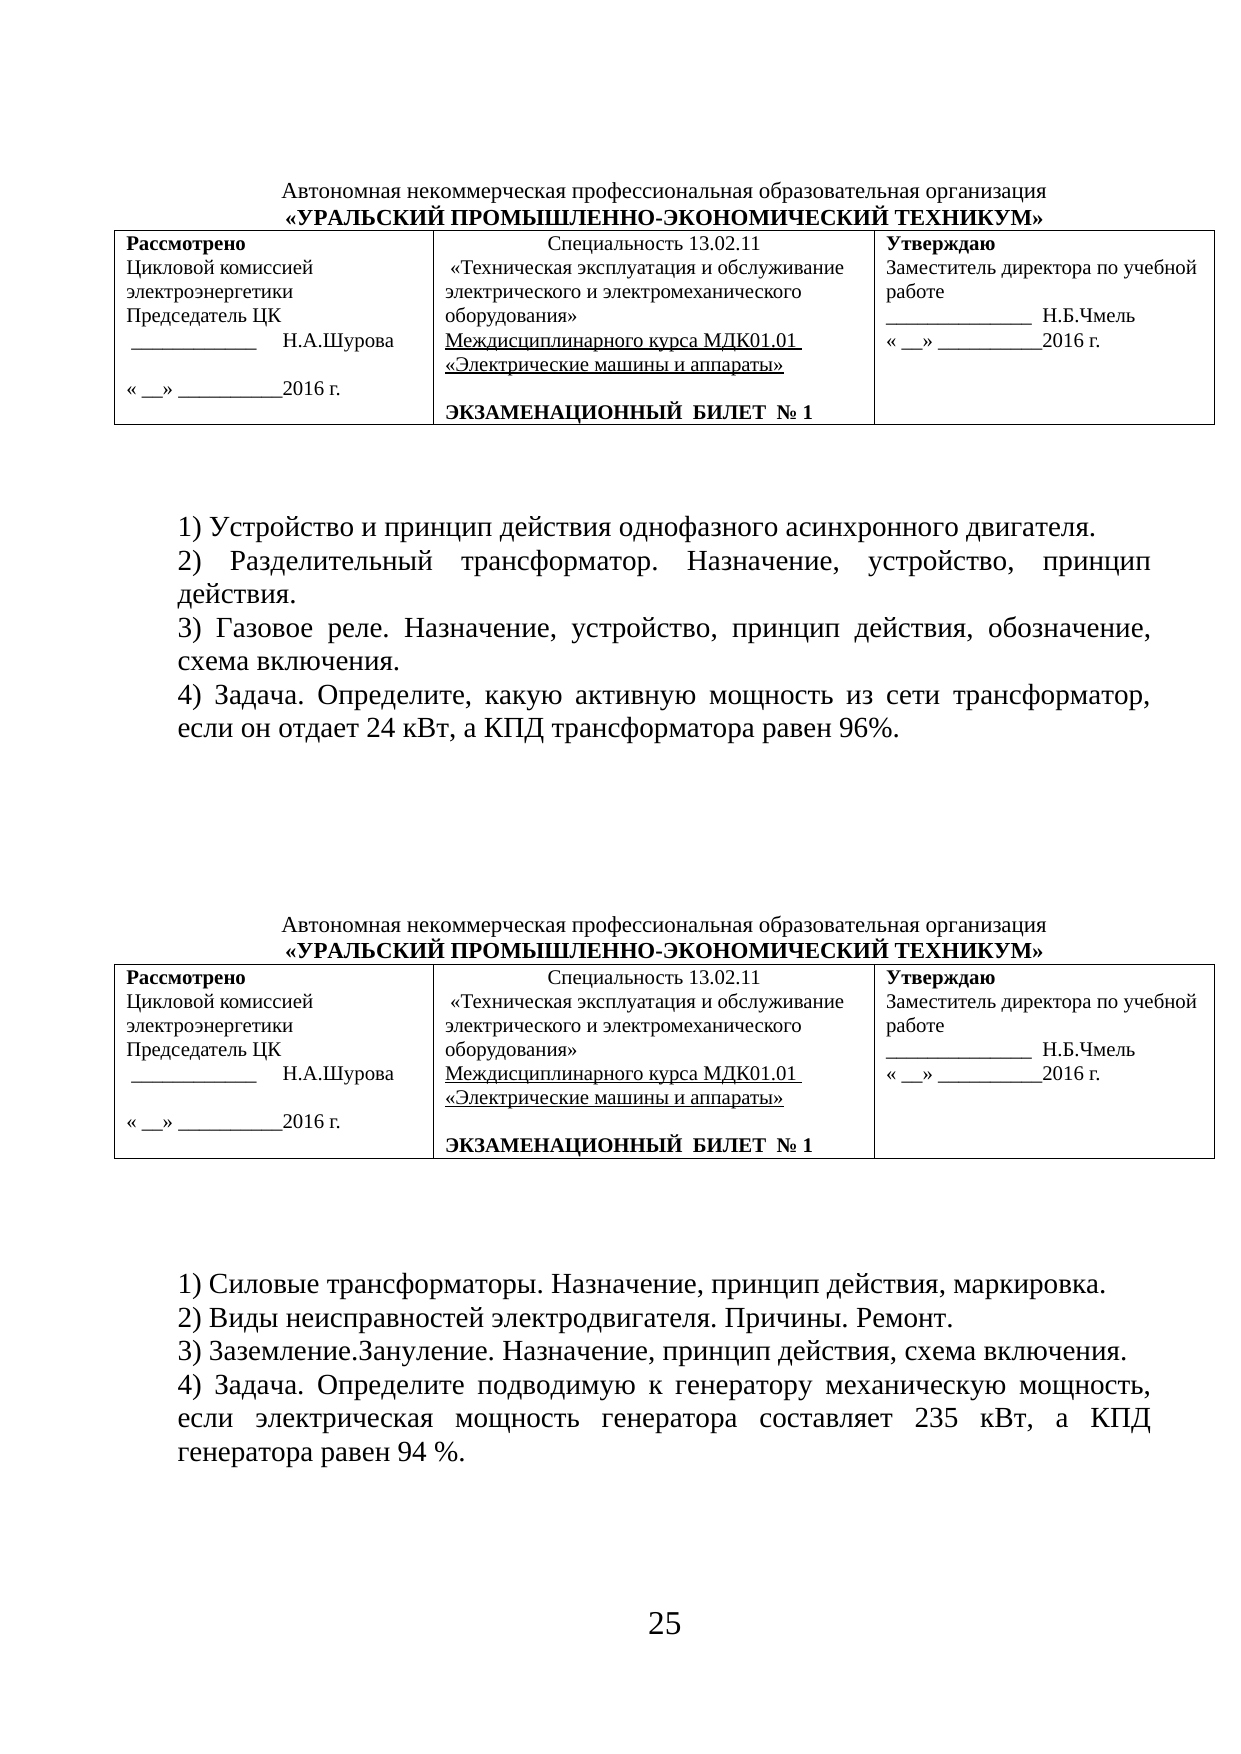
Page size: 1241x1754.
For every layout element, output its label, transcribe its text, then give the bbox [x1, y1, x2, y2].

text 2) Виды неисправностей электродвигателя. Причины. Ремонт. [177, 1300, 1152, 1333]
text 1) Силовые трансформаторы. Назначение, принцип действия, маркировка. [177, 1266, 1152, 1300]
text Автономная некоммерческая профессиональная образовательная организация [177, 911, 1152, 938]
table_header Рассмотрено Цикловой комиссией электроэнергетики Председатель ЦК ____________ Н.А.Шурова « __» __________2016 г. [115, 965, 433, 1157]
text «УРАЛЬСКИЙ ПРОМЫШЛЕННО-ЭКОНОМИЧЕСКИЙ ТЕХНИКУМ» [177, 204, 1152, 230]
text 1) Устройство и принцип действия однофазного асинхронного двигателя. [177, 509, 1152, 543]
text «УРАЛЬСКИЙ ПРОМЫШЛЕННО-ЭКОНОМИЧЕСКИЙ ТЕХНИКУМ» [177, 938, 1152, 964]
text 3) Газовое реле. Назначение, устройство, принцип действия, обозначение, схема включения. [177, 610, 1152, 677]
table_header Специальность 13.02.11 «Техническая эксплуатация и обслуживание электрического и электромеханического оборудования» Междисциплинарного курса МДК01.01 «Электрические машины и аппараты» ЭКЗАМЕНАЦИОННЫЙ БИЛЕТ № 1 [434, 231, 874, 424]
table_header Рассмотрено Цикловой комиссией электроэнергетики Председатель ЦК ____________ Н.А.Шурова « __» __________2016 г. [115, 231, 433, 424]
table_header Утверждаю Заместитель директора по учебной работе ______________ Н.Б.Чмель « __» __________2016 г. [875, 965, 1214, 1157]
table_header Специальность 13.02.11 «Техническая эксплуатация и обслуживание электрического и электромеханического оборудования» Междисциплинарного курса МДК01.01 «Электрические машины и аппараты» ЭКЗАМЕНАЦИОННЫЙ БИЛЕТ № 1 [434, 965, 874, 1157]
text 4) Задача. Определите, какую активную мощность из сети трансформатор, если он отдает 24 кВт, а КПД трансформатора равен 96%. [177, 677, 1152, 744]
text 4) Задача. Определите подводимую к генератору механическую мощность, если электрическая мощность генератора составляет 235 кВт, а КПД генератора равен 94 %. [177, 1367, 1152, 1467]
table_header Утверждаю Заместитель директора по учебной работе ______________ Н.Б.Чмель « __» __________2016 г. [875, 231, 1214, 424]
text Автономная некоммерческая профессиональная образовательная организация [177, 177, 1152, 204]
text 3) 3аземление.Зануление. Назначение, принцип действия, схема включения. [177, 1333, 1152, 1367]
text 2) Разделительный трансформатор. Назначение, устройство, принцип действия. [177, 543, 1152, 610]
